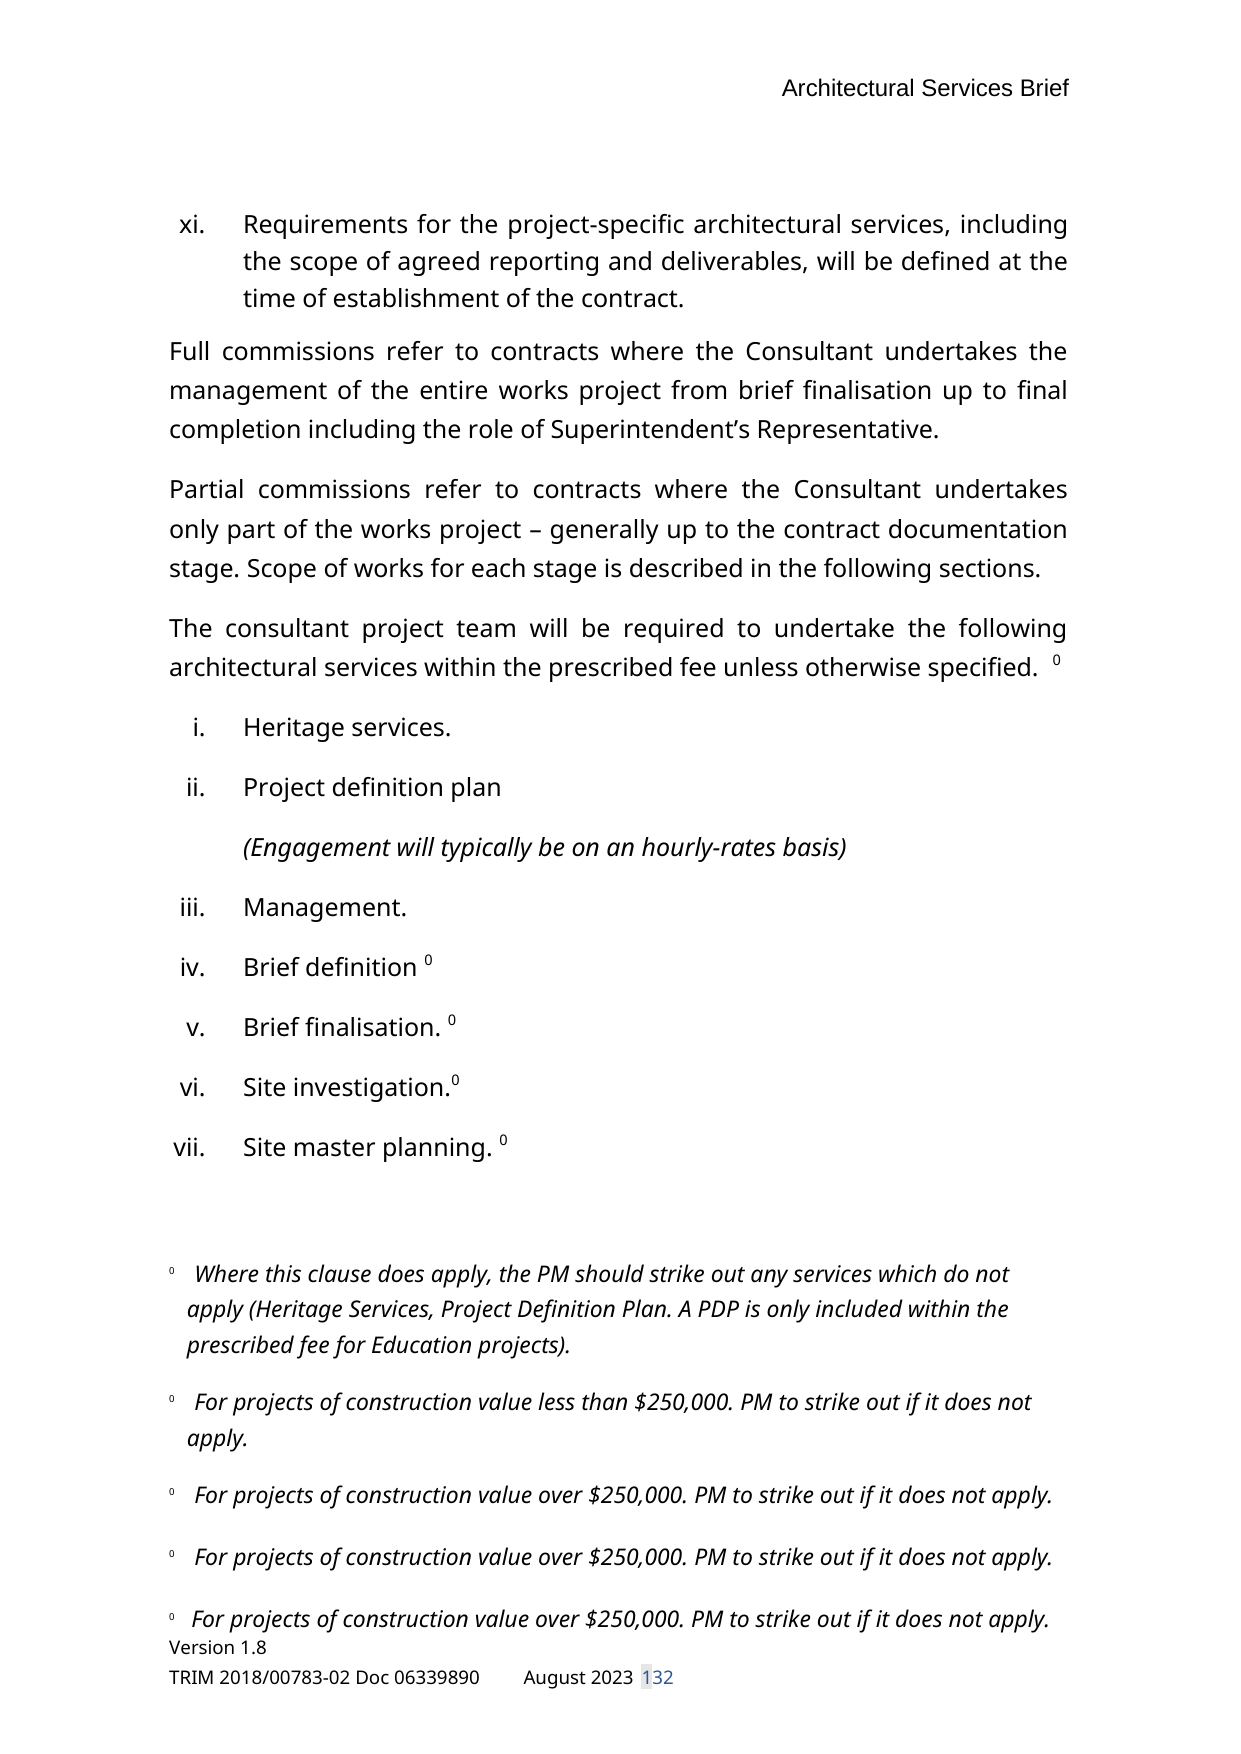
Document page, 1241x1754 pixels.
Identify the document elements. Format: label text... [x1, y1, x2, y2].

text The consultant project team will be required to undertake the following architectural services within the prescribed fee unless otherwise specified. [169, 610, 1069, 684]
list Site master planning. [205, 1129, 1069, 1164]
list Brief definition [205, 949, 1069, 984]
list Brief finalisation. [205, 1009, 1069, 1044]
text Partial commissions refer to contracts where the Consultant undertakes only part of the works project – generally up to the contract documentation stage. Scope of works for each stage is described in the following sections. [169, 472, 1069, 584]
list Heritage services. [205, 709, 1069, 744]
list Project definition plan [205, 769, 1069, 804]
text Full commissions refer to contracts where the Consultant undertakes the management of the entire works project from brief finalisation up to final completion including the role of Superintendent’s Representative. [169, 334, 1069, 446]
list Requirements for the project-specific architectural services, including the scope of agreed reporting and deliverables, will be defined at the time of establishment of the contract. [205, 207, 1069, 314]
list Management. [205, 889, 1069, 924]
list Site investigation. [205, 1069, 1069, 1104]
text (Engagement will typically be on an hourly-rates basis) [243, 829, 1069, 864]
